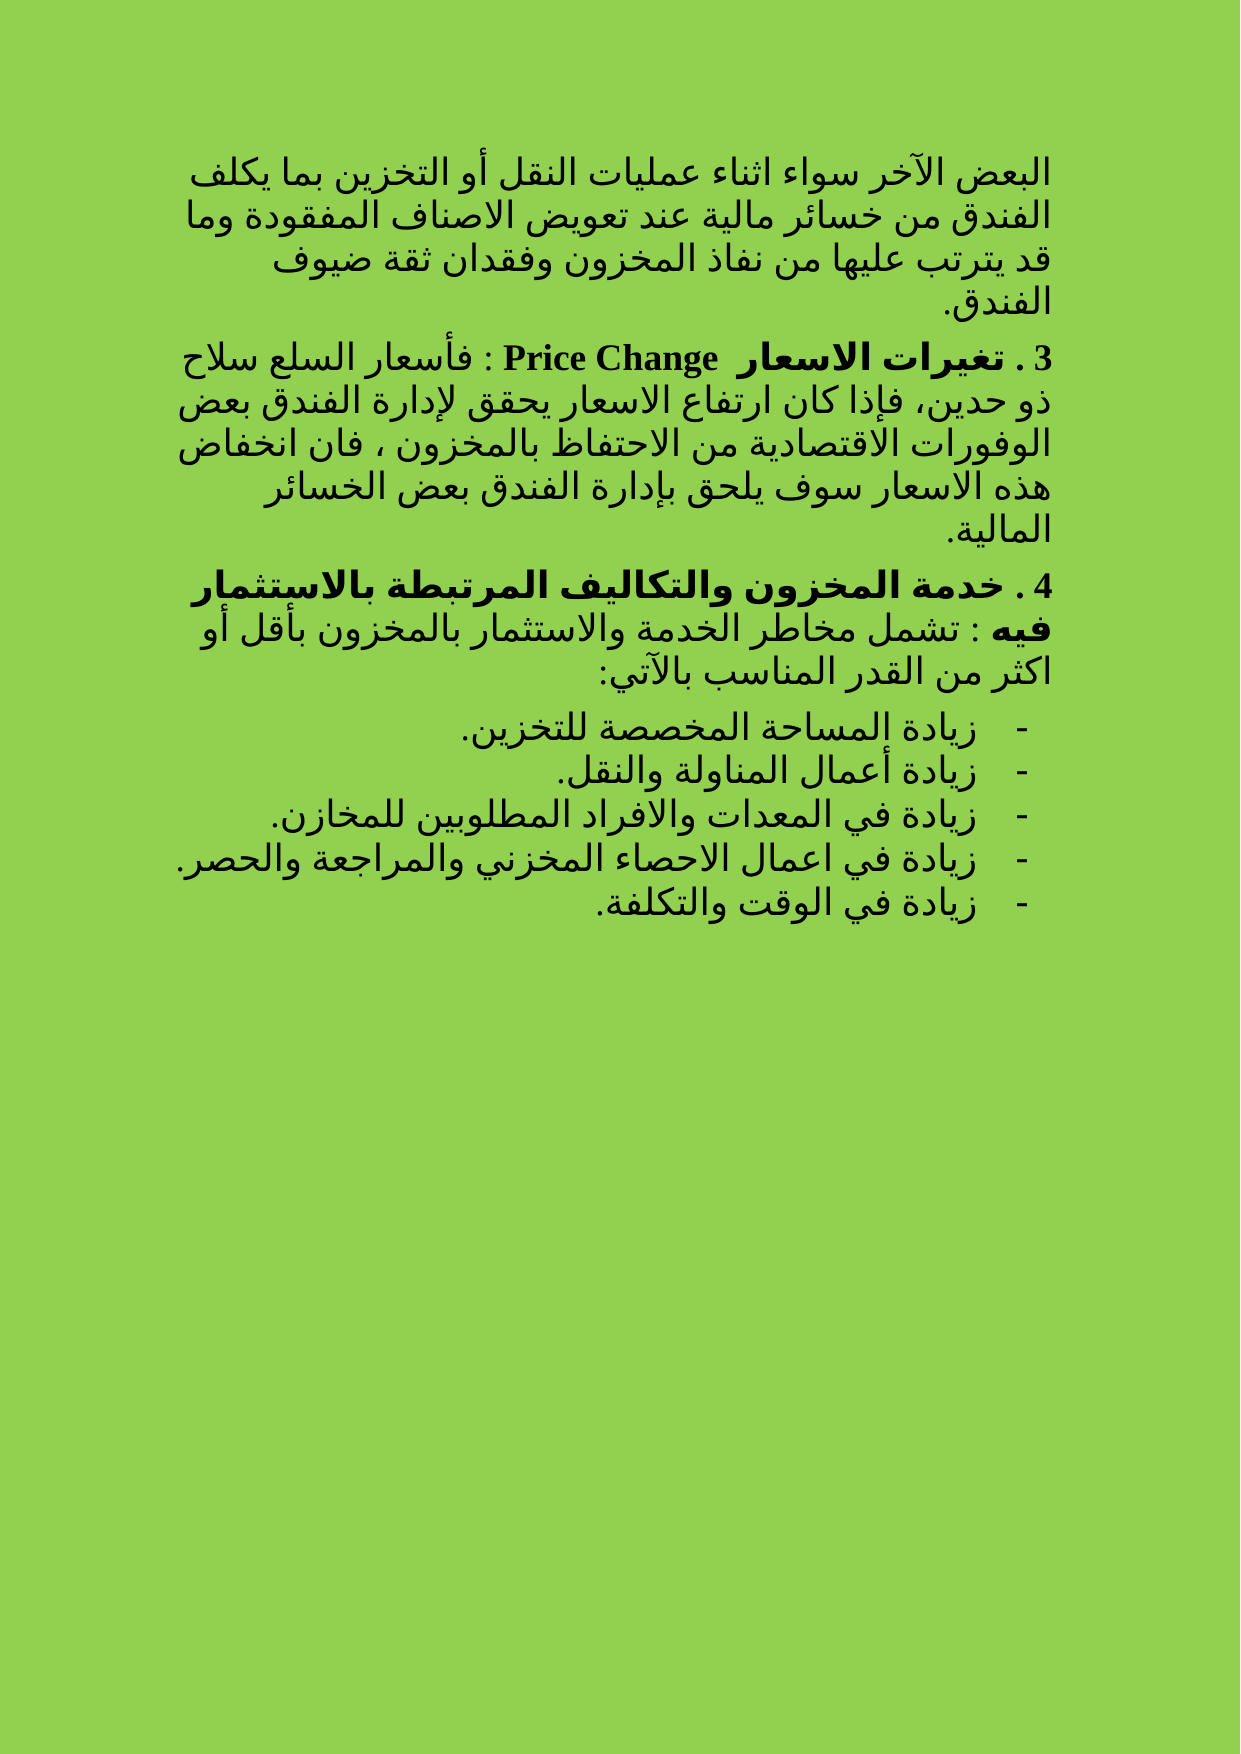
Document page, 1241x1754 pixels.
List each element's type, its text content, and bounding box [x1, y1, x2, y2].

list زيادة في اعمال الاحصاء المخزني والمراجعة والحصر. [173, 837, 1015, 880]
list زيادة أعمال المناولة والنقل. [173, 749, 1015, 793]
text 3 . تغيرات الاسعار Price Change : فأسعار السلع سلاح ذو حدين، فإذا كان ارتفاع الاسعار يحقق لإدارة الفندق بعض الوفورات الاقتصادية من الاحتفاظ بالمخزون ، فان انخفاض هذه الاسعار سوف يلحق بإدارة الفندق بعض الخسائر المالية. [173, 335, 1053, 551]
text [173, 150, 1053, 322]
list زيادة في الوقت والتكلفة. [173, 880, 1015, 924]
list زيادة المساحة المخصصة للتخزين. [173, 705, 1015, 749]
text 4 . خدمة المخزون والتكاليف المرتبطة بالاستثمار فيه : تشمل مخاطر الخدمة والاستثمار بالمخزون بأقل أو اكثر من القدر المناسب بالآتي: [173, 563, 1053, 692]
list زيادة في المعدات والافراد المطلوبين للمخازن. [173, 793, 1015, 837]
